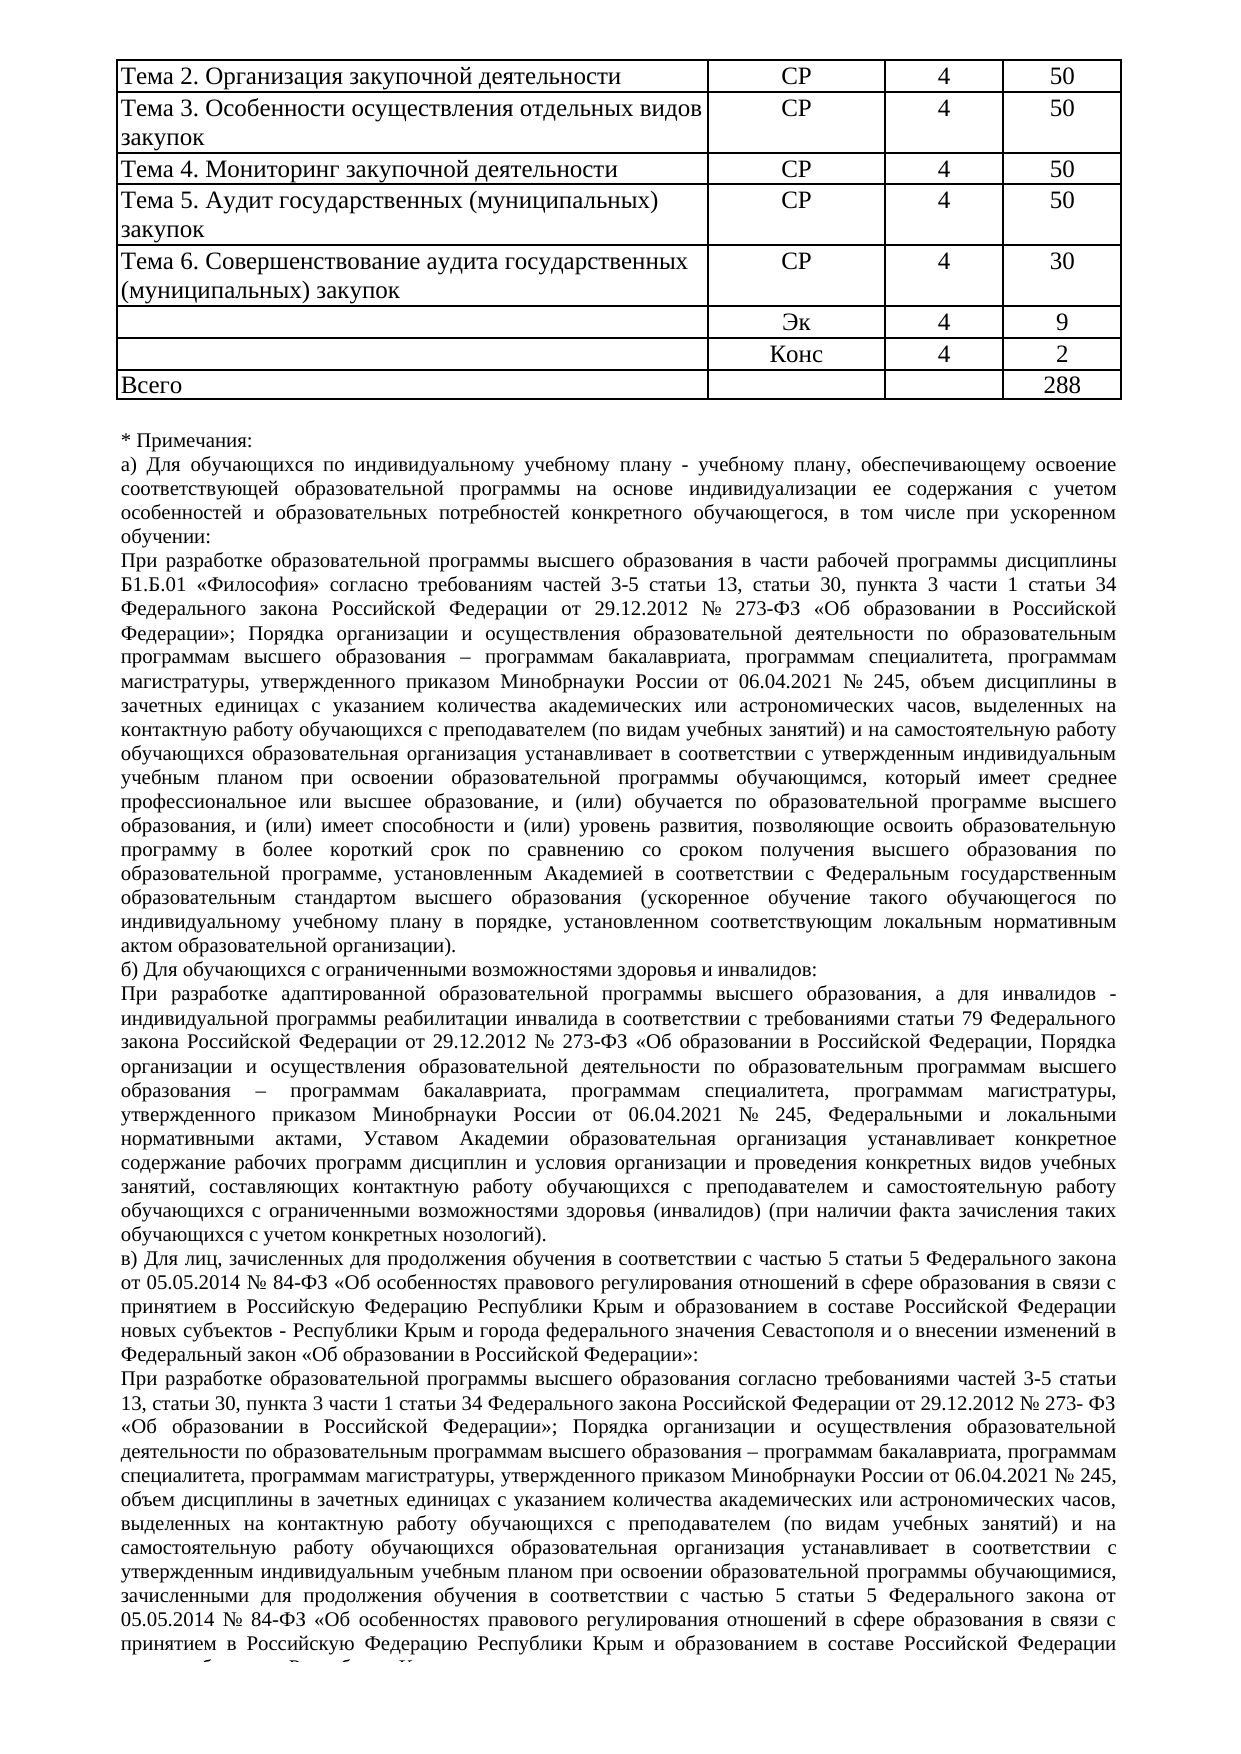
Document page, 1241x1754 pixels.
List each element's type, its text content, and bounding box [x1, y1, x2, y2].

table_cell 4 [886, 307, 1002, 337]
table_cell СР [709, 154, 884, 183]
table_cell [886, 371, 1002, 397]
table_cell 9 [1004, 307, 1120, 337]
table_cell 50 [1004, 154, 1120, 183]
table_cell 50 [1004, 93, 1120, 152]
table_cell СР [709, 185, 884, 244]
table_cell [709, 371, 884, 397]
table_cell 30 [1004, 246, 1120, 305]
table_cell 4 [886, 93, 1002, 152]
table_cell СР [709, 93, 884, 152]
table_cell Тема 6. Совершенствование аудита государственных (муниципальных) закупок [118, 246, 707, 305]
table_cell СР [709, 246, 884, 305]
table_header 4 [886, 61, 1002, 91]
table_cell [118, 154, 707, 183]
table_cell [118, 307, 707, 337]
table_header СР [709, 61, 884, 91]
table_header Тема 2. Организация закупочной деятельности [118, 61, 707, 91]
table_header 50 [1004, 61, 1120, 91]
table_cell Тема 3. Особенности осуществления отдельных видов закупок [118, 93, 707, 152]
table_cell 2 [1004, 339, 1120, 368]
table_cell 4 [886, 246, 1002, 305]
table_cell 4 [886, 185, 1002, 244]
table_cell [118, 339, 707, 368]
table_cell Эк [709, 307, 884, 337]
table_cell Всего [118, 371, 707, 397]
table_cell 50 [1004, 185, 1120, 244]
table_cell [118, 185, 707, 244]
table_cell 4 [886, 339, 1002, 368]
table_cell Конс [709, 339, 884, 368]
table_cell 288 [1004, 371, 1120, 397]
table_cell * Примечания: а) Для обучающихся по индивидуальному учебному плану - учебному плану, обеспечивающему освоение соответствующей образовательной программы на основе индивидуализации ее содержания с учетом особенностей и образовательных потребностей конкретного обучающегося, в том числе при ускоренном обучении: При разработке образовательной программы высшего образования в части рабочей программы дисциплины Б1.Б.01 «Философия» согласно требованиям частей 3-5 статьи 13, статьи 30, пункта 3 части 1 статьи 34 Федерального закона Российской Федерации от 29.12.2012 № 273-ФЗ «Об образовании в Российской Федерации»; Порядка организации и осуществления образовательной деятельности по образовательным программам высшего образования – программам бакалавриата, программам специалитета, программам магистратуры, утвержденного приказом Минобрнауки России от 06.04.2021 № 245, объем дисциплины в зачетных единицах с указанием количества академических или астрономических часов, выделенных на контактную работу обучающихся с преподавателем (по видам учебных занятий) и на самостоятельную работу обучающихся образовательная организация устанавливает в соответствии с утвержденным индивидуальным учебным планом при освоении образовательной программы обучающимся, который имеет среднее профессиональное или высшее образование, и (или) обучается по образовательной программе высшего образования, и (или) имеет способности и (или) уровень развития, позволяющие освоить образовательную программу в более короткий срок по сравнению со сроком получения высшего образования по образовательной программе, установленным Академией в соответствии с Федеральным государственным образовательным стандартом высшего образования (ускоренное обучение такого обучающегося по индивидуальному учебному плану в порядке, установленном соответствующим локальным нормативным актом образовательной организации). б) Для обучающихся с ограниченными возможностями здоровья и инвалидов: При разработке адаптированной образовательной программы высшего образования, а для инвалидов - индивидуальной программы реабилитации инвалида в соответствии с требованиями статьи 79 Федерального закона Российской Федерации от 29.12.2012 № 273-ФЗ «Об образовании в Российской Федерации, Порядка организации и осуществления образовательной деятельности по образовательным программам высшего образования – программам бакалавриата, программам специалитета, программам магистратуры, утвержденного приказом Минобрнауки России от 06.04.2021 № 245, Федеральными и локальными нормативными актами, Уставом Академии образовательная организация устанавливает конкретное содержание рабочих программ дисциплин и условия организации и проведения конкретных видов учебных занятий, составляющих контактную работу обучающихся с преподавателем и самостоятельную работу обучающихся с ограниченными возможностями здоровья (инвалидов) (при наличии факта зачисления таких обучающихся с учетом конкретных нозологий). в) Для лиц, зачисленных для продолжения обучения в соответствии с частью 5 статьи 5 Федерального закона от 05.05.2014 № 84-ФЗ «Об особенностях правового регулирования отношений в сфере образования в связи с принятием в Российскую Федерацию Республики Крым и образованием в составе Российской Федерации новых субъектов - Республики Крым и города федерального значения Севастополя и о внесении изменений в Федеральный закон «Об образовании в Российской Федерации»: При разработке образовательной программы высшего образования согласно требованиями частей 3-5 статьи 13, статьи 30, пункта 3 части 1 статьи 34 Федерального закона Российской Федерации от 29.12.2012 № 273- ФЗ «Об образовании в Российской Федерации»; Порядка организации и осуществления образовательной деятельности по образовательным программам высшего образования – программам бакалавриата, программам специалитета, программам магистратуры, утвержденного приказом Минобрнауки России от 06.04.2021 № 245, объем дисциплины в зачетных единицах с указанием количества академических или астрономических часов, выделенных на контактную работу обучающихся с преподавателем (по видам учебных занятий) и на самостоятельную работу обучающихся образовательная организация устанавливает в соответствии с утвержденным индивидуальным учебным планом при освоении образовательной программы обучающимися, зачисленными для продолжения обучения в соответствии с частью 5 статьи 5 Федерального закона от 05.05.2014 № 84-ФЗ «Об особенностях правового регулирования отношений в сфере образования в связи с принятием в Российскую Федерацию Республики Крым и образованием в составе Российской Федерации новых субъектов - Республики Крым и города [117, 400, 1121, 1662]
table_cell 4 [886, 154, 1002, 183]
